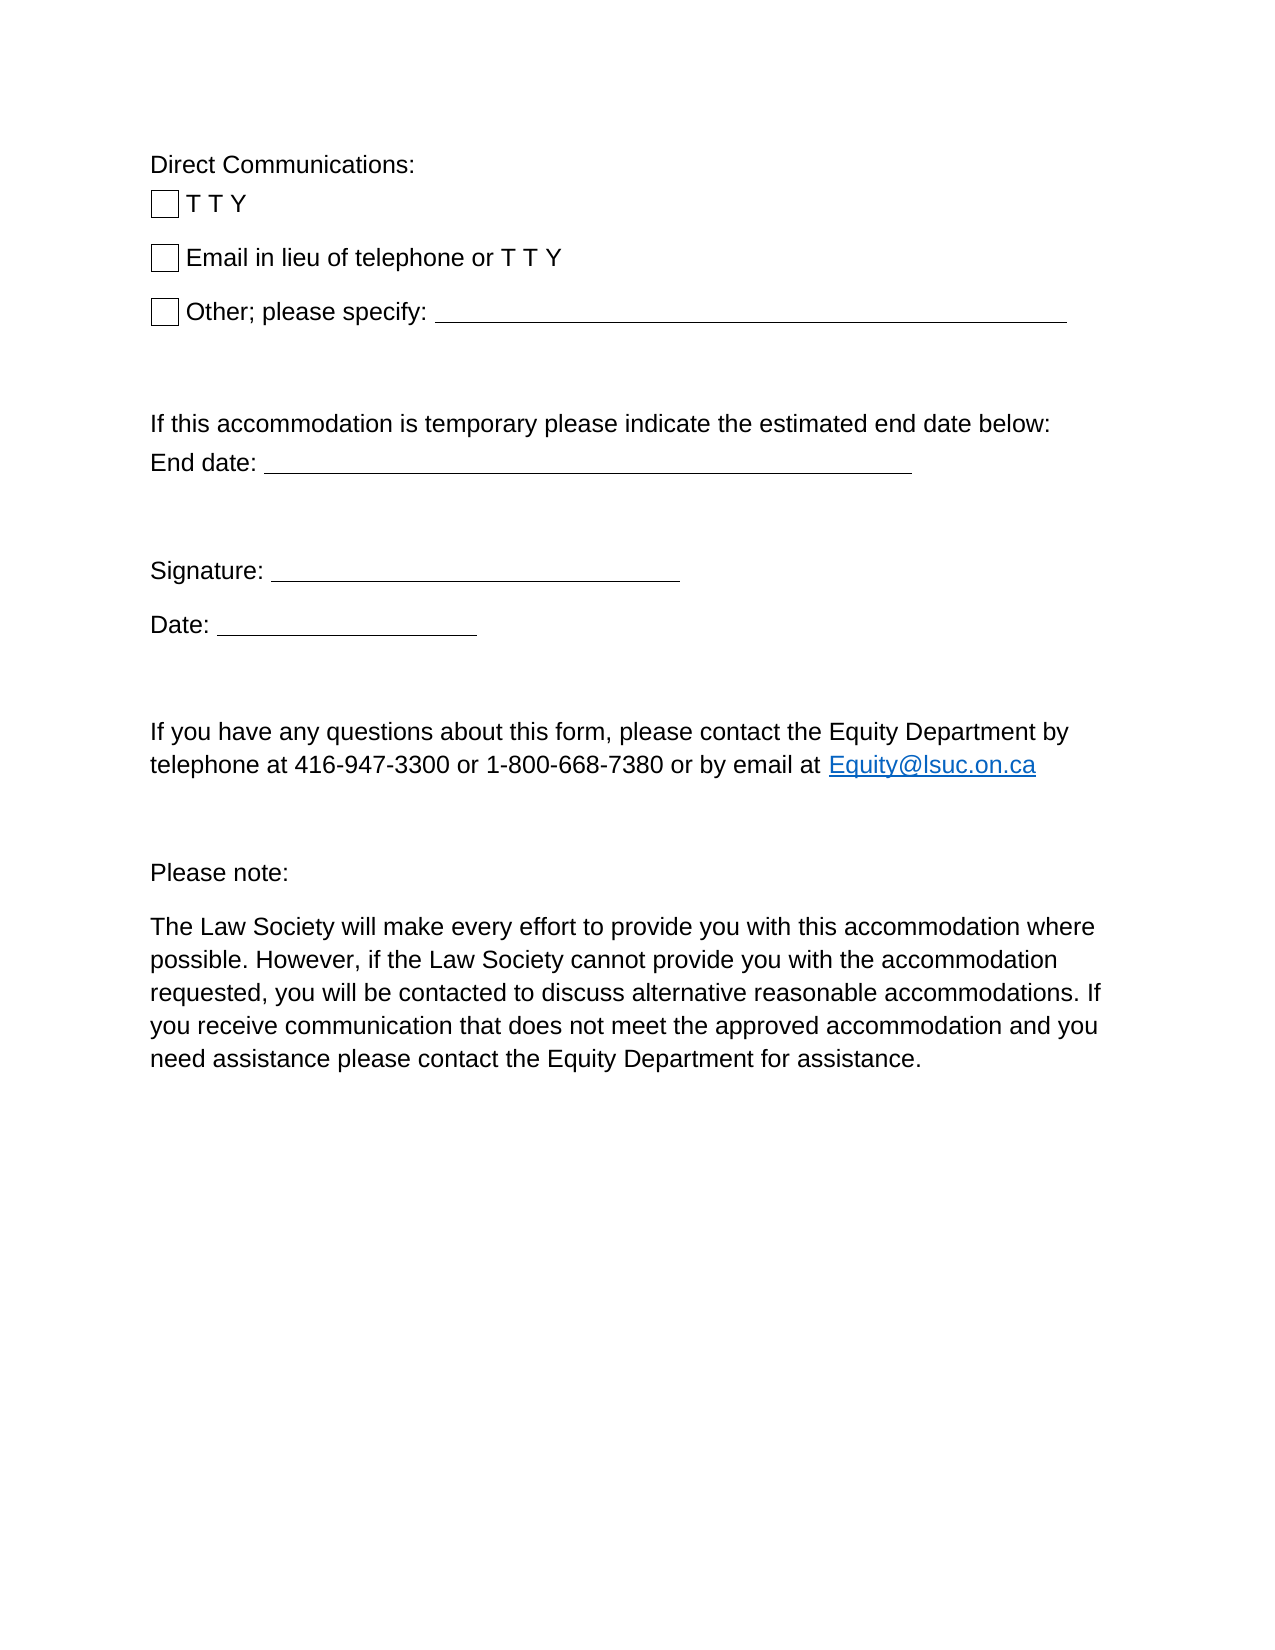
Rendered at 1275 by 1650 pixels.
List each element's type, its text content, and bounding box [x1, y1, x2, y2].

text Other; please specify: [Specify any other formats of direct communication here.] [150, 297, 1125, 326]
text T T Y [150, 189, 1125, 218]
text Email in lieu of telephone or T T Y [150, 243, 1125, 272]
subtitle Direct Communications: [150, 150, 1125, 179]
subtitle If this accommodation is temporary please indicate the estimated end date below: [150, 409, 1125, 438]
text Please note: [150, 858, 1125, 887]
text Date: [Provide the date here.] [150, 610, 1125, 638]
text Signature: [Please provide your signature here.] [150, 556, 1125, 584]
text The Law Society will make every effort to provide you with this accommodation where possible. However, if the Law Society cannot provide you with the accommodation requested, you will be contacted to discuss alternative reasonable accommodations. If you receive communication that does not meet the approved accommodation and you need assistance please contact the Equity Department for assistance. [150, 912, 1125, 1073]
text End date: [Provide the end date for a temporary accomodation here.] [150, 448, 1125, 477]
text If you have any questions about this form, please contact the Equity Department by telephone at 416-947-3300 or 1-800-668-7380 or by email at Equity@lsuc.on.ca [150, 717, 1125, 779]
